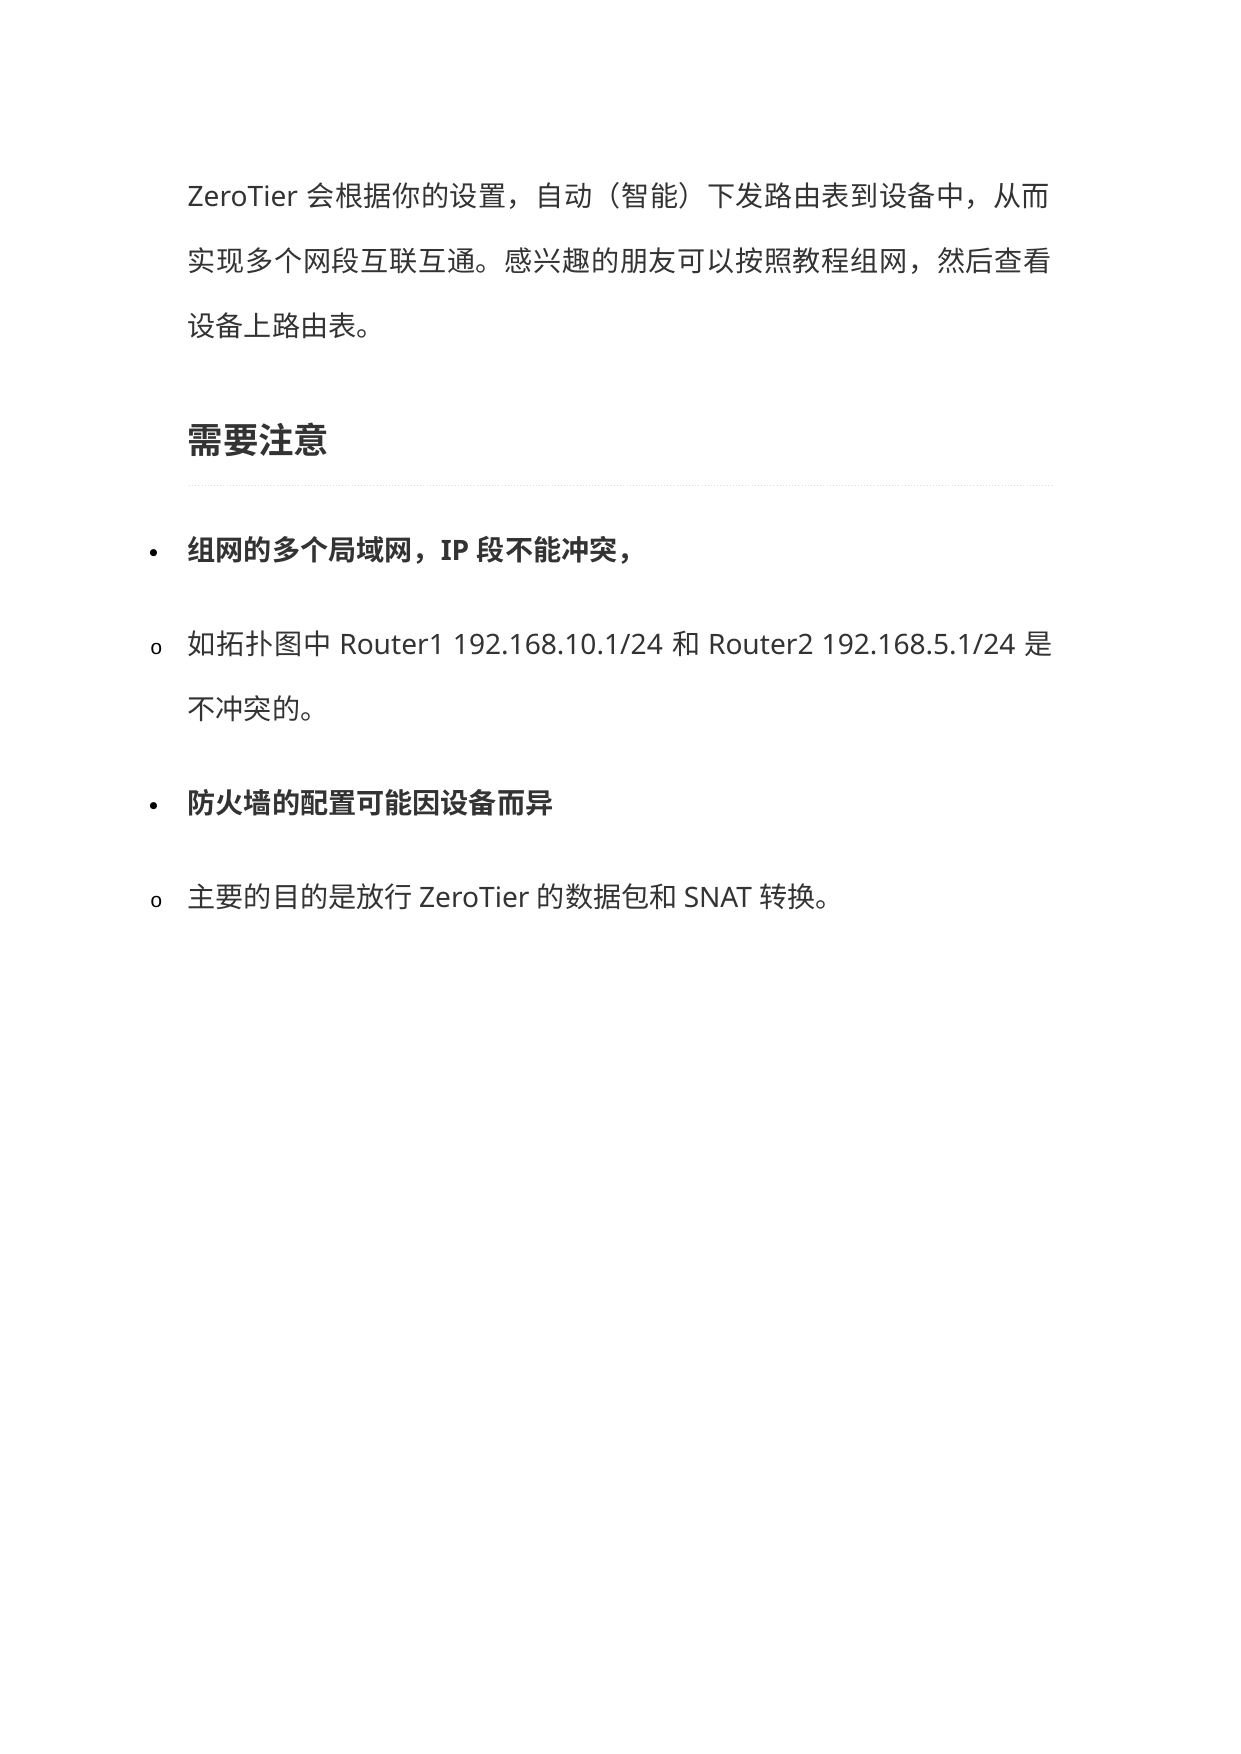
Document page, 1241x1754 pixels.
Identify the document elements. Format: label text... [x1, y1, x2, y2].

list 如拓扑图中 Router1 192.168.10.1/24 和 Router2 192.168.5.1/24 是不冲突的。 [150, 609, 1053, 739]
list 防火墙的配置可能因设备而异 [150, 769, 1053, 834]
subtitle 需要注意 [187, 405, 1053, 486]
list 组网的多个局域网，IP 段不能冲突， [150, 515, 1053, 580]
text ZeroTier 会根据你的设置，自动（智能）下发路由表到设备中，从而实现多个网段互联互通。感兴趣的朋友可以按照教程组网，然后查看设备上路由表。 [187, 162, 1053, 357]
list 主要的目的是放行 ZeroTier 的数据包和 SNAT 转换。 [150, 863, 1053, 928]
